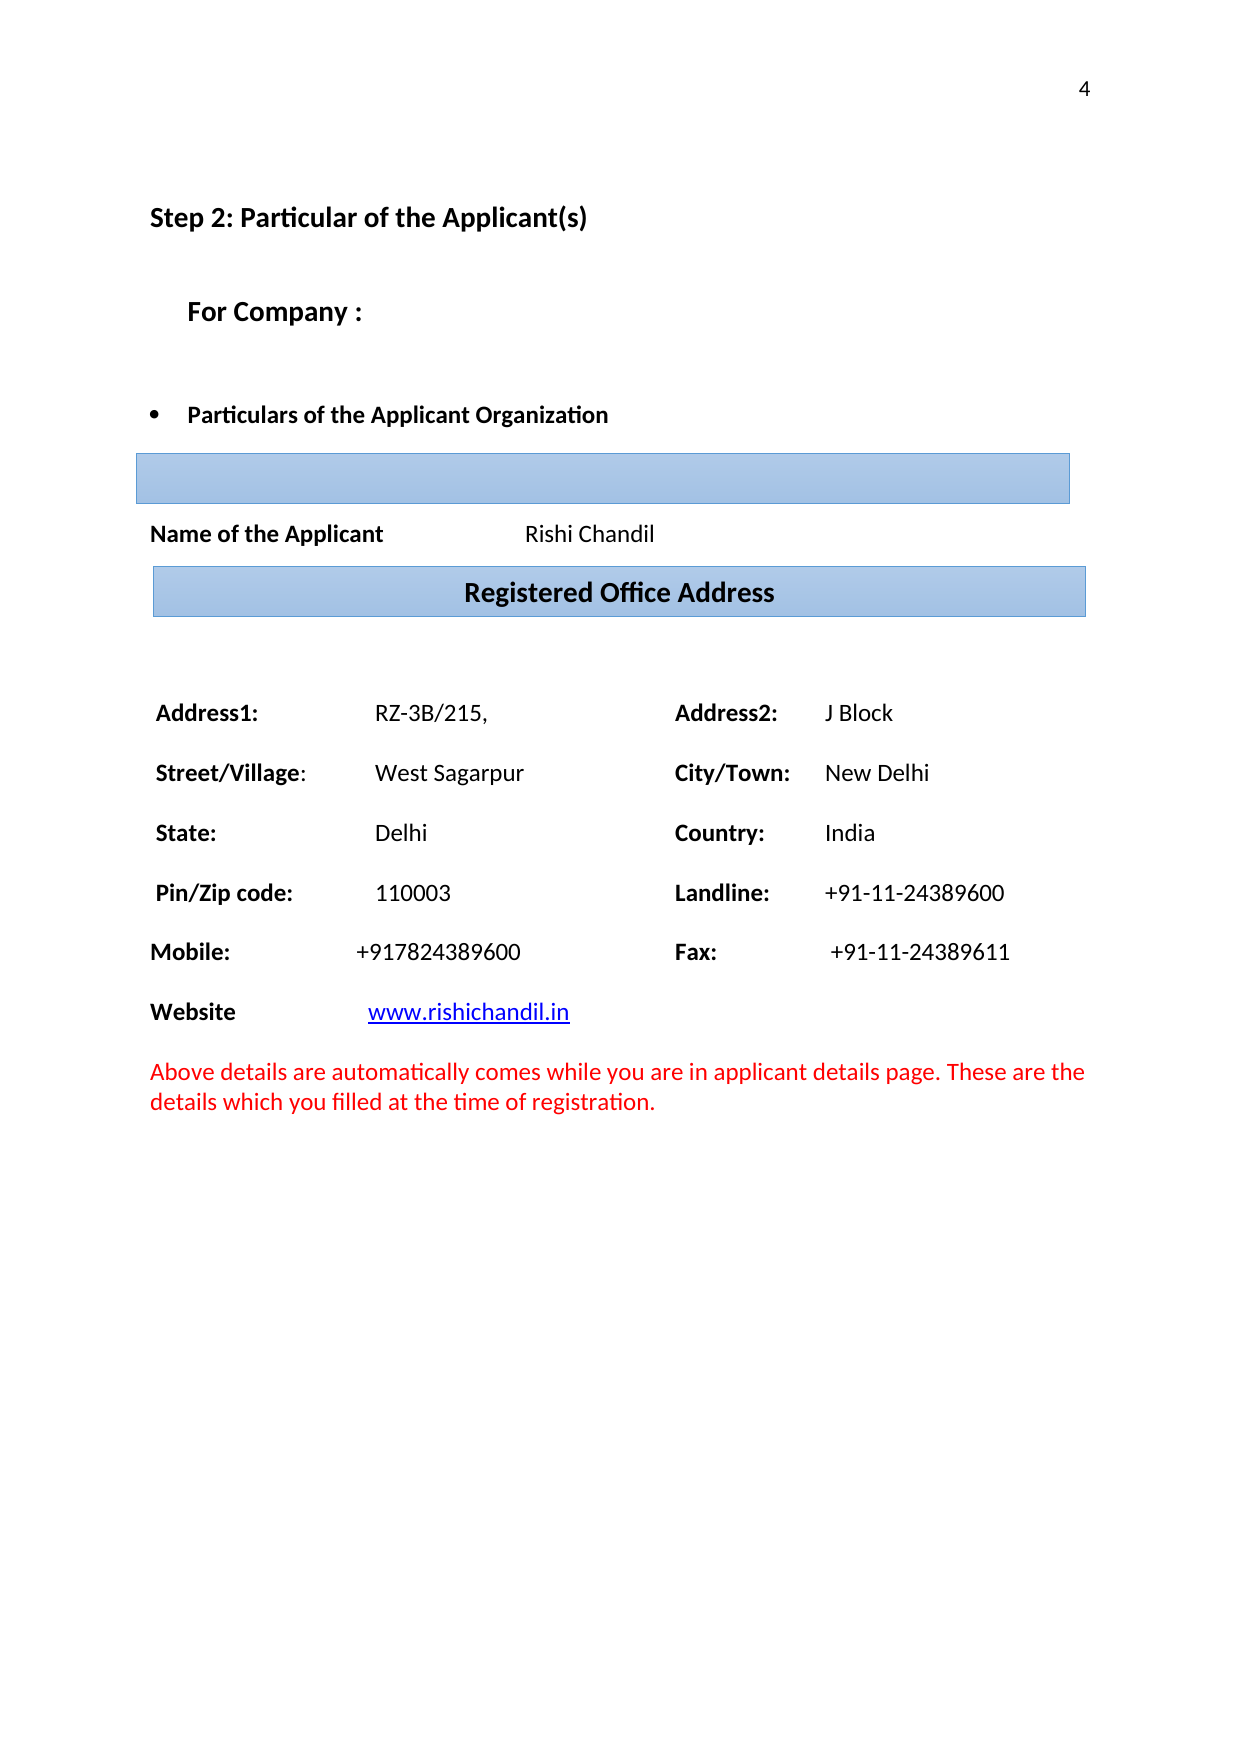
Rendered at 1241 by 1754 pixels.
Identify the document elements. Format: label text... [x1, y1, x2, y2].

list For Company : [187, 293, 1090, 329]
subtitle Address1: RZ-3B/215, Address2: J Block [150, 578, 1090, 728]
subtitle Street/Village : West Sagarpur City/Town: New Delhi [150, 757, 1090, 788]
subtitle Pin/Zip code: 110003 Landline: +91-11-24389600 [150, 877, 1090, 907]
text Step 2: Particular of the Applicant(s) [150, 199, 1090, 235]
subtitle Mobile: +917824389600 Fax: +91-11-24389611 [150, 936, 1090, 967]
subtitle Particulars of the Applicant Organization [150, 399, 1090, 430]
subtitle State: Delhi Country: India [150, 817, 1090, 847]
subtitle Website www.rishichandil.in [150, 996, 1090, 1027]
subtitle Above details are automatically comes while you are in applicant details page. These are the details which you filled at the time of registration. [150, 1056, 1090, 1117]
subtitle Name of the Applicant Rishi Chandil [150, 459, 1090, 549]
